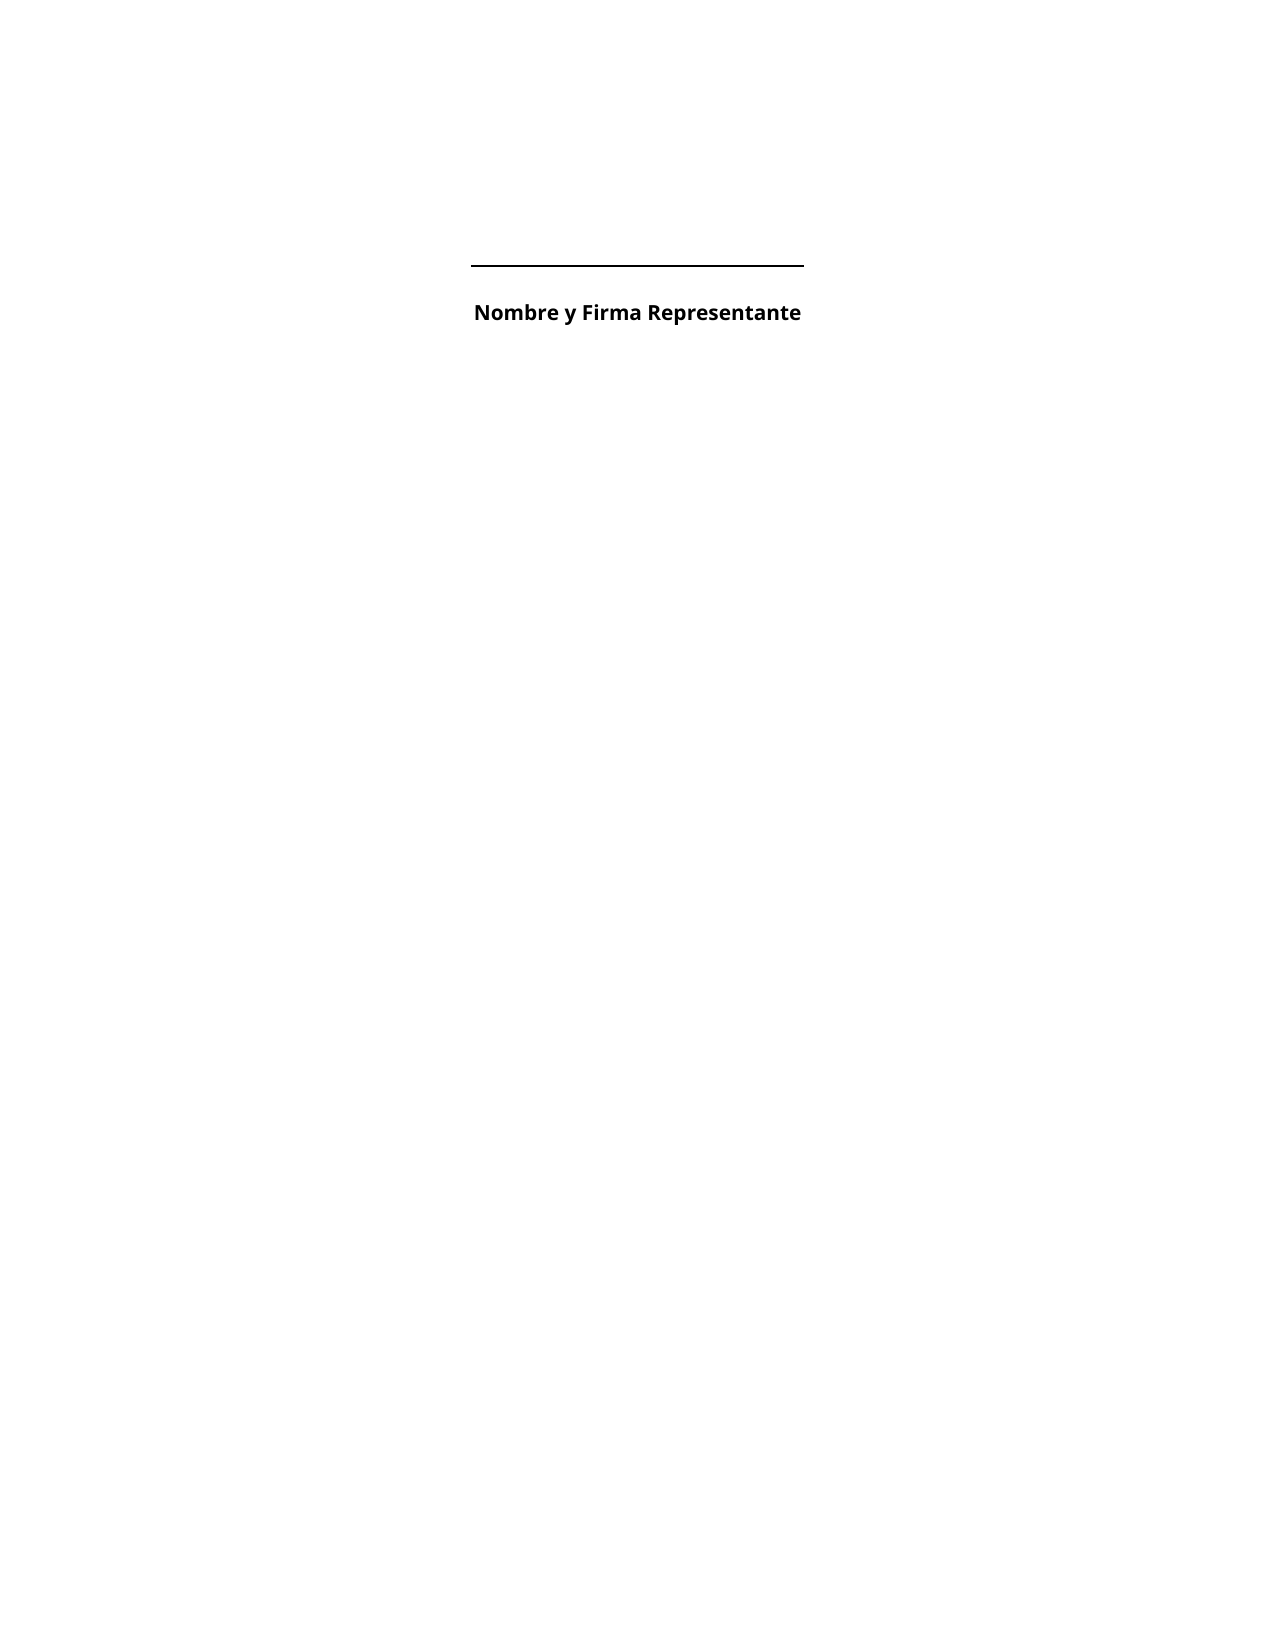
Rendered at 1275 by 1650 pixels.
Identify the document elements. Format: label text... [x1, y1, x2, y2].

text Nombre y Firma Representante [177, 298, 1098, 326]
